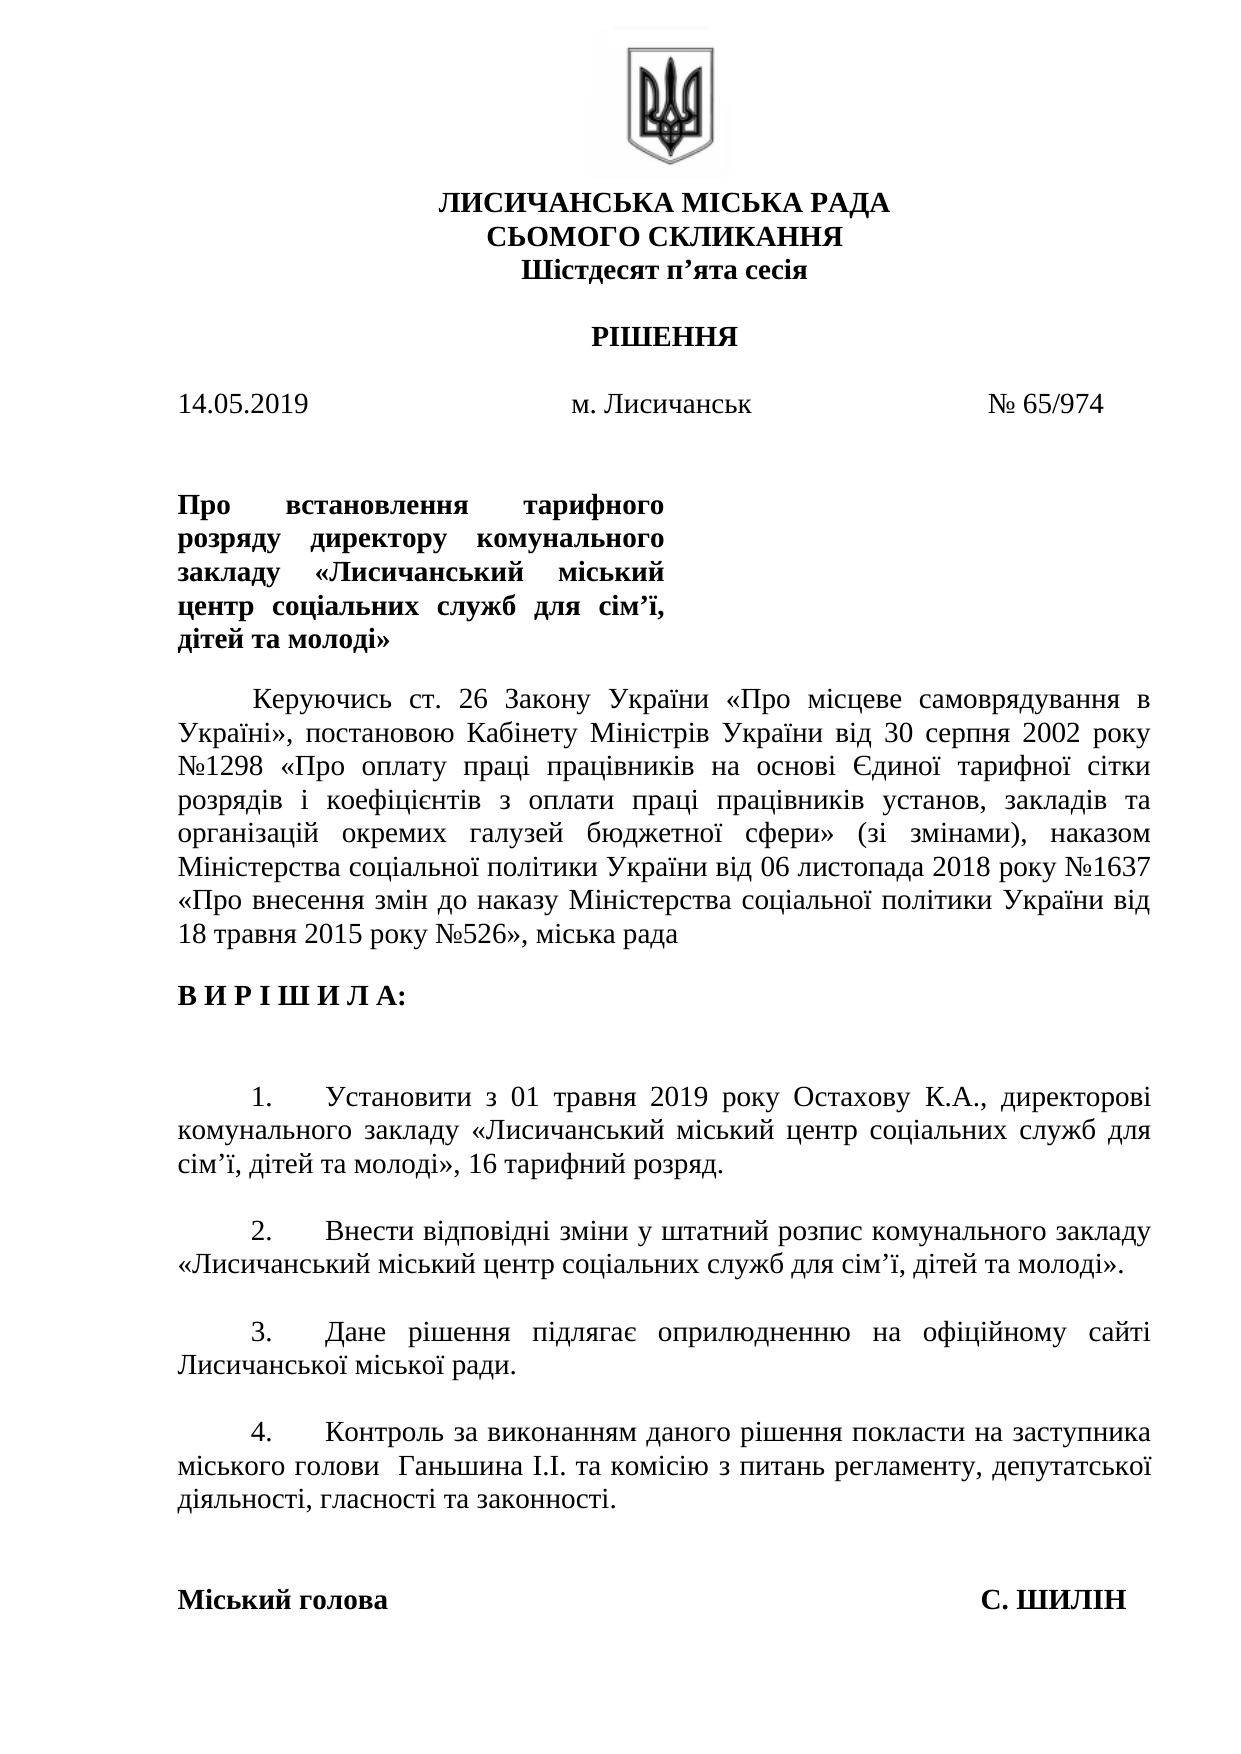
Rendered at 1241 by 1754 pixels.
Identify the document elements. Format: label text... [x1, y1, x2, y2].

text Міський голова С. ШИЛІН [177, 1582, 1152, 1616]
text В И Р І Ш И Л А: [177, 978, 1152, 1012]
text СЬОМОГО СКЛИКАННЯ [177, 219, 1152, 252]
list Установити з 01 травня 2019 року Остахову К.А., директорові комунального закладу «Лисичанський міський центр соціальних служб для сім’ї, дітей та молоді», 16 тарифний розряд. [177, 1079, 1152, 1179]
text ЛИСИЧАНСЬКА МІСЬКА РАДА [177, 185, 1152, 219]
text РІШЕННЯ [177, 319, 1152, 353]
list Дане рішення підлягає оприлюдненню на офіційному сайті Лисичанської міської ради. [177, 1314, 1152, 1381]
list Контроль за виконанням даного рішення покласти на заступника міського голови Ганьшина І.І. та комісію з питань регламенту, депутатської діяльності, гласності та законності. [177, 1414, 1152, 1515]
text Шістдесят п’ята сесія [177, 252, 1152, 286]
list Внести відповідні зміни у штатний розпис комунального закладу «Лисичанський міський центр соціальних служб для сім’ї, дітей та молоді». [177, 1213, 1152, 1280]
text Керуючись ст. 26 Закону України «Про місцеве самоврядування в Україні», постановою Кабінету Міністрів України від 30 серпня 2002 року №1298 «Про оплату праці працівників на основі Єдиної тарифної сітки розрядів і коефіцієнтів з оплати праці працівників установ, закладів та організацій окремих галузей бюджетної сфери» (зі змінами), наказом Міністерства соціальної політики України від 06 листопада 2018 року №1637 «Про внесення змін до наказу Міністерства соціальної політики України від 18 травня 2015 року №526», міська рада [177, 681, 1152, 949]
text Про встановлення тарифного розряду директору комунального закладу «Лисичанський міський центр соціальних служб для сім’ї, дітей та молоді» [177, 487, 665, 655]
text 14.05.2019 м. Лисичанськ № 65/974 [177, 386, 1152, 420]
